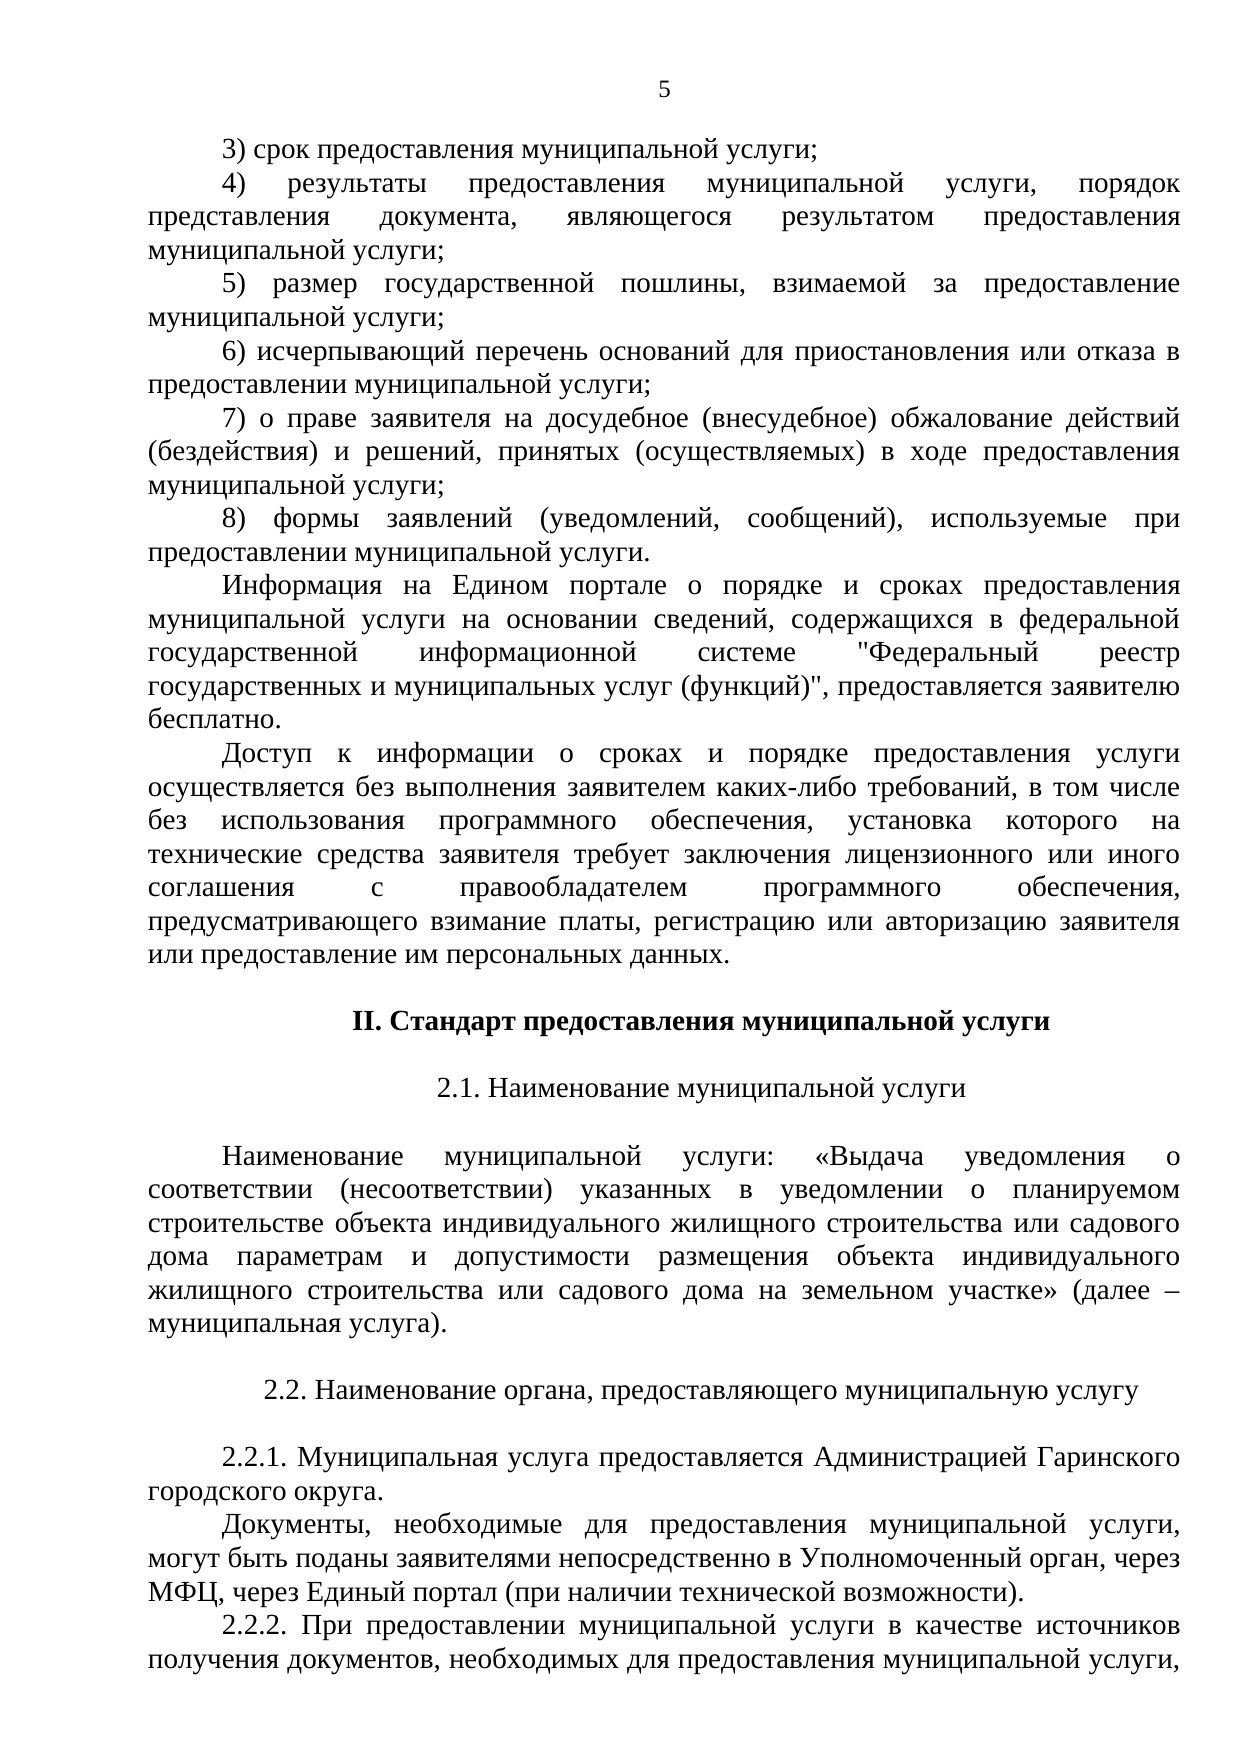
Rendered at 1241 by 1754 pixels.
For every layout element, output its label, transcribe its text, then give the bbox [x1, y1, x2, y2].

text 2.2.1. Муниципальная услуга предоставляется Администрацией Гаринского городского округа. [148, 1439, 1181, 1507]
text Доступ к информации о сроках и порядке предоставления услуги осуществляется без выполнения заявителем каких-либо требований, в том числе без использования программного обеспечения, установка которого на технические средства заявителя требует заключения лицензионного или иного соглашения с правообладателем программного обеспечения, предусматривающего взимание платы, регистрацию или авторизацию заявителя или предоставление им персональных данных. [148, 735, 1181, 970]
text 2.1. Наименование муниципальной услуги [148, 1071, 1181, 1104]
text Документы, необходимые для предоставления муниципальной услуги, могут быть поданы заявителями непосредственно в Уполномоченный орган, через МФЦ, через Единый портал (при наличии технической возможности). [148, 1507, 1181, 1607]
text 3) срок предоставления муниципальной услуги; [148, 131, 1181, 165]
text II. Стандарт предоставления муниципальной услуги [148, 1003, 1181, 1037]
text Наименование муниципальной услуги: «Выдача уведомления о соответствии (несоответствии) указанных в уведомлении о планируемом строительстве объекта индивидуального жилищного строительства или садового дома параметрам и допустимости размещения объекта индивидуального жилищного строительства или садового дома на земельном участке» (далее – муниципальная услуга). [148, 1138, 1181, 1339]
text Информация на Едином портале о порядке и сроках предоставления муниципальной услуги на основании сведений, содержащихся в федеральной государственной информационной системе "Федеральный реестр государственных и муниципальных услуг (функций)", предоставляется заявителю бесплатно. [148, 567, 1181, 735]
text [148, 1607, 1181, 1674]
text 4) результаты предоставления муниципальной услуги, порядок представления документа, являющегося результатом предоставления муниципальной услуги; [148, 165, 1181, 266]
text 7) о праве заявителя на досудебное (внесудебное) обжалование действий (бездействия) и решений, принятых (осуществляемых) в ходе предоставления муниципальной услуги; [148, 400, 1181, 500]
text 2.2. Наименование органа, предоставляющего муниципальную услугу [148, 1372, 1181, 1406]
text 6) исчерпывающий перечень оснований для приостановления или отказа в предоставлении муниципальной услуги; [148, 333, 1181, 400]
text 8) формы заявлений (уведомлений, сообщений), используемые при предоставлении муниципальной услуги. [148, 500, 1181, 567]
text 5) размер государственной пошлины, взимаемой за предоставление муниципальной услуги; [148, 266, 1181, 333]
